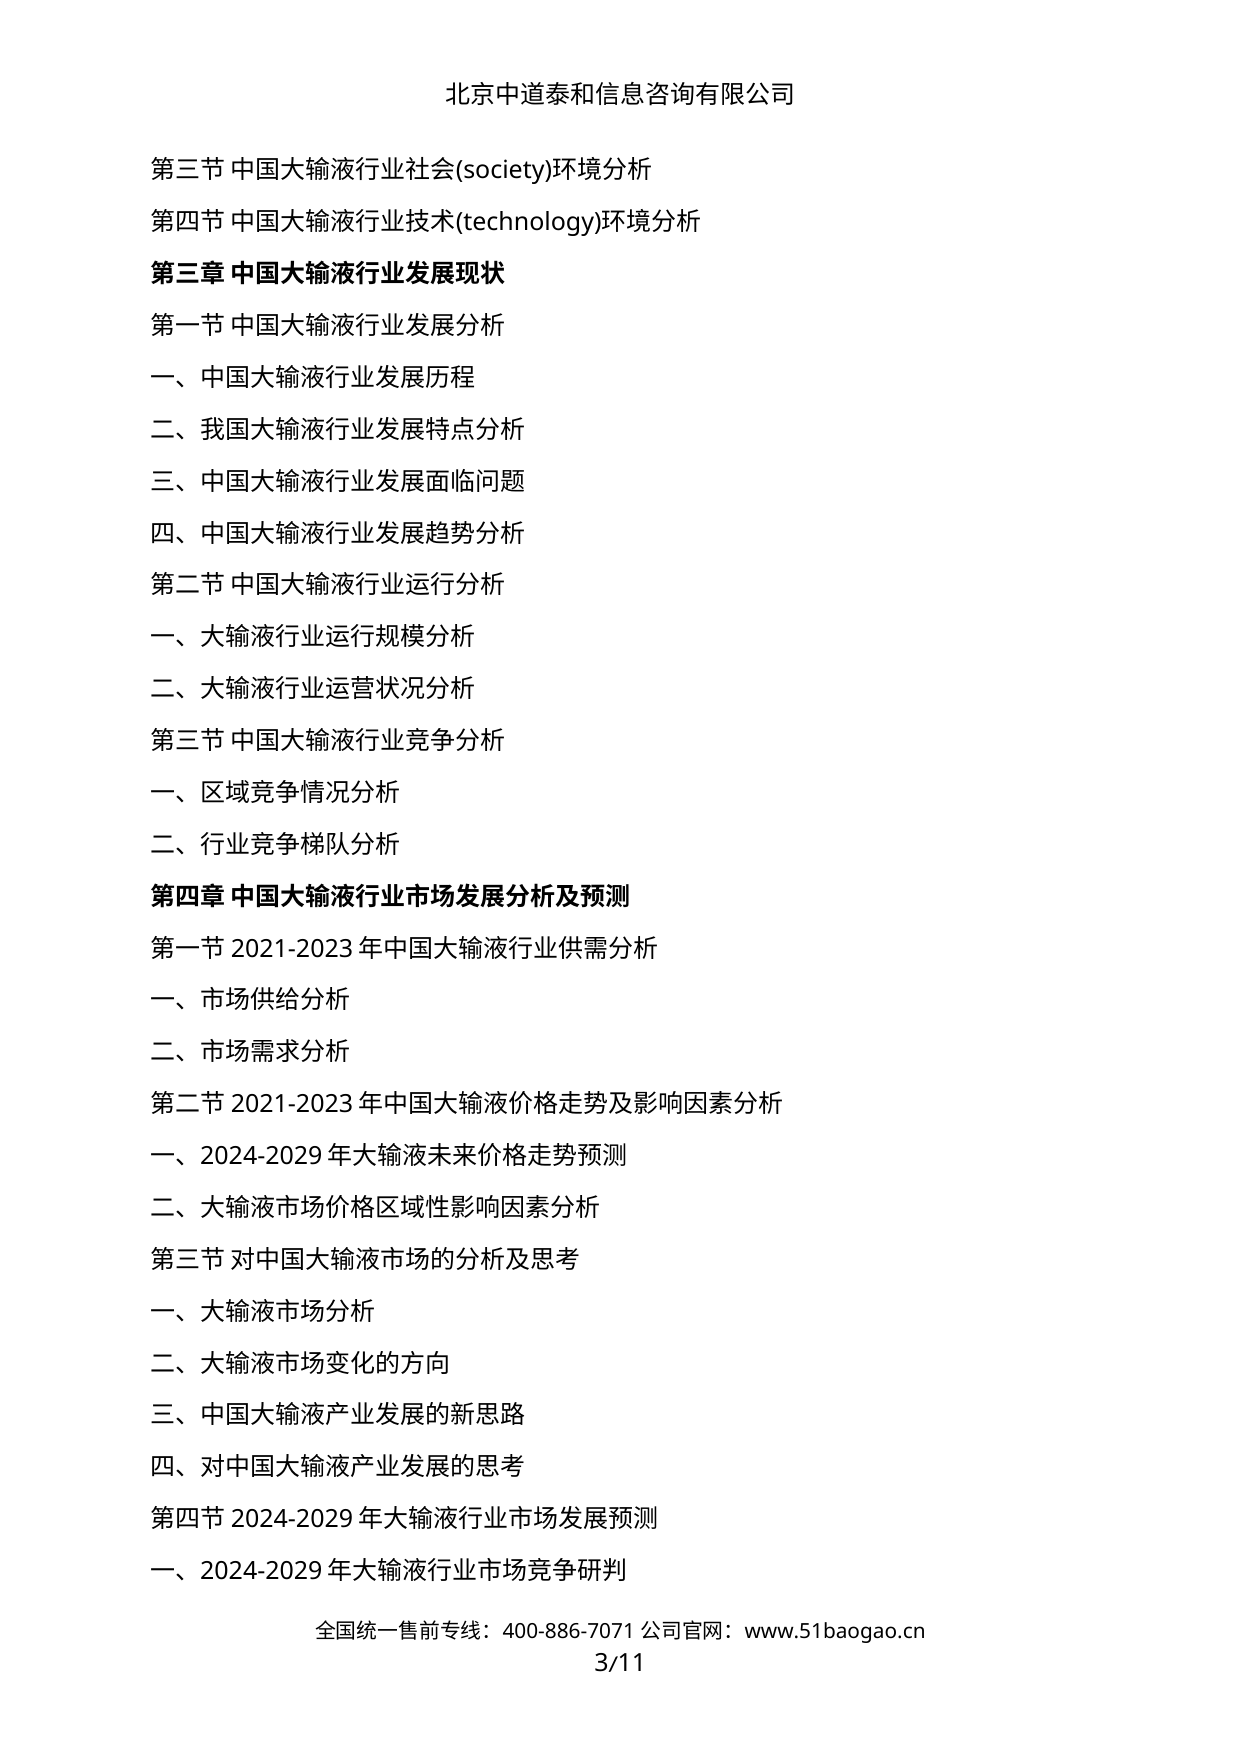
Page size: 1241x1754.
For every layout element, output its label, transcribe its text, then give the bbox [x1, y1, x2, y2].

text 一、中国大输液行业发展历程 [150, 357, 1090, 394]
text 二、大输液市场变化的方向 [150, 1343, 1090, 1379]
text 二、大输液市场价格区域性影响因素分析 [150, 1187, 1090, 1224]
text 四、对中国大输液产业发展的思考 [150, 1447, 1090, 1483]
text 第四节 2024-2029年大输液行业市场发展预测 [150, 1499, 1090, 1535]
text 第三节 对中国大输液市场的分析及思考 [150, 1239, 1090, 1276]
text 第二节 中国大输液行业运行分析 [150, 565, 1090, 601]
text 二、我国大输液行业发展特点分析 [150, 409, 1090, 446]
text 第一节 中国大输液行业发展分析 [150, 306, 1090, 342]
text 第二节 2021-2023年中国大输液价格走势及影响因素分析 [150, 1084, 1090, 1120]
text 二、大输液行业运营状况分析 [150, 669, 1090, 705]
text 第三节 中国大输液行业竞争分析 [150, 721, 1090, 757]
text 第三章 中国大输液行业发展现状 [150, 254, 1090, 290]
text 一、区域竞争情况分析 [150, 772, 1090, 809]
text 一、市场供给分析 [150, 980, 1090, 1016]
text 第一节 2021-2023年中国大输液行业供需分析 [150, 928, 1090, 964]
text 一、大输液市场分析 [150, 1291, 1090, 1327]
text 四、中国大输液行业发展趋势分析 [150, 513, 1090, 549]
text 第三节 中国大输液行业社会(society)环境分析 [150, 150, 1090, 186]
text 第四节 中国大输液行业技术(technology)环境分析 [150, 202, 1090, 238]
text 三、中国大输液产业发展的新思路 [150, 1395, 1090, 1431]
text 二、市场需求分析 [150, 1032, 1090, 1068]
text 一、大输液行业运行规模分析 [150, 617, 1090, 653]
text 二、行业竞争梯队分析 [150, 824, 1090, 861]
text 一、2024-2029年大输液未来价格走势预测 [150, 1136, 1090, 1172]
text 第四章 中国大输液行业市场发展分析及预测 [150, 876, 1090, 912]
text 三、中国大输液行业发展面临问题 [150, 461, 1090, 497]
text 一、2024-2029年大输液行业市场竞争研判 [150, 1551, 1090, 1587]
